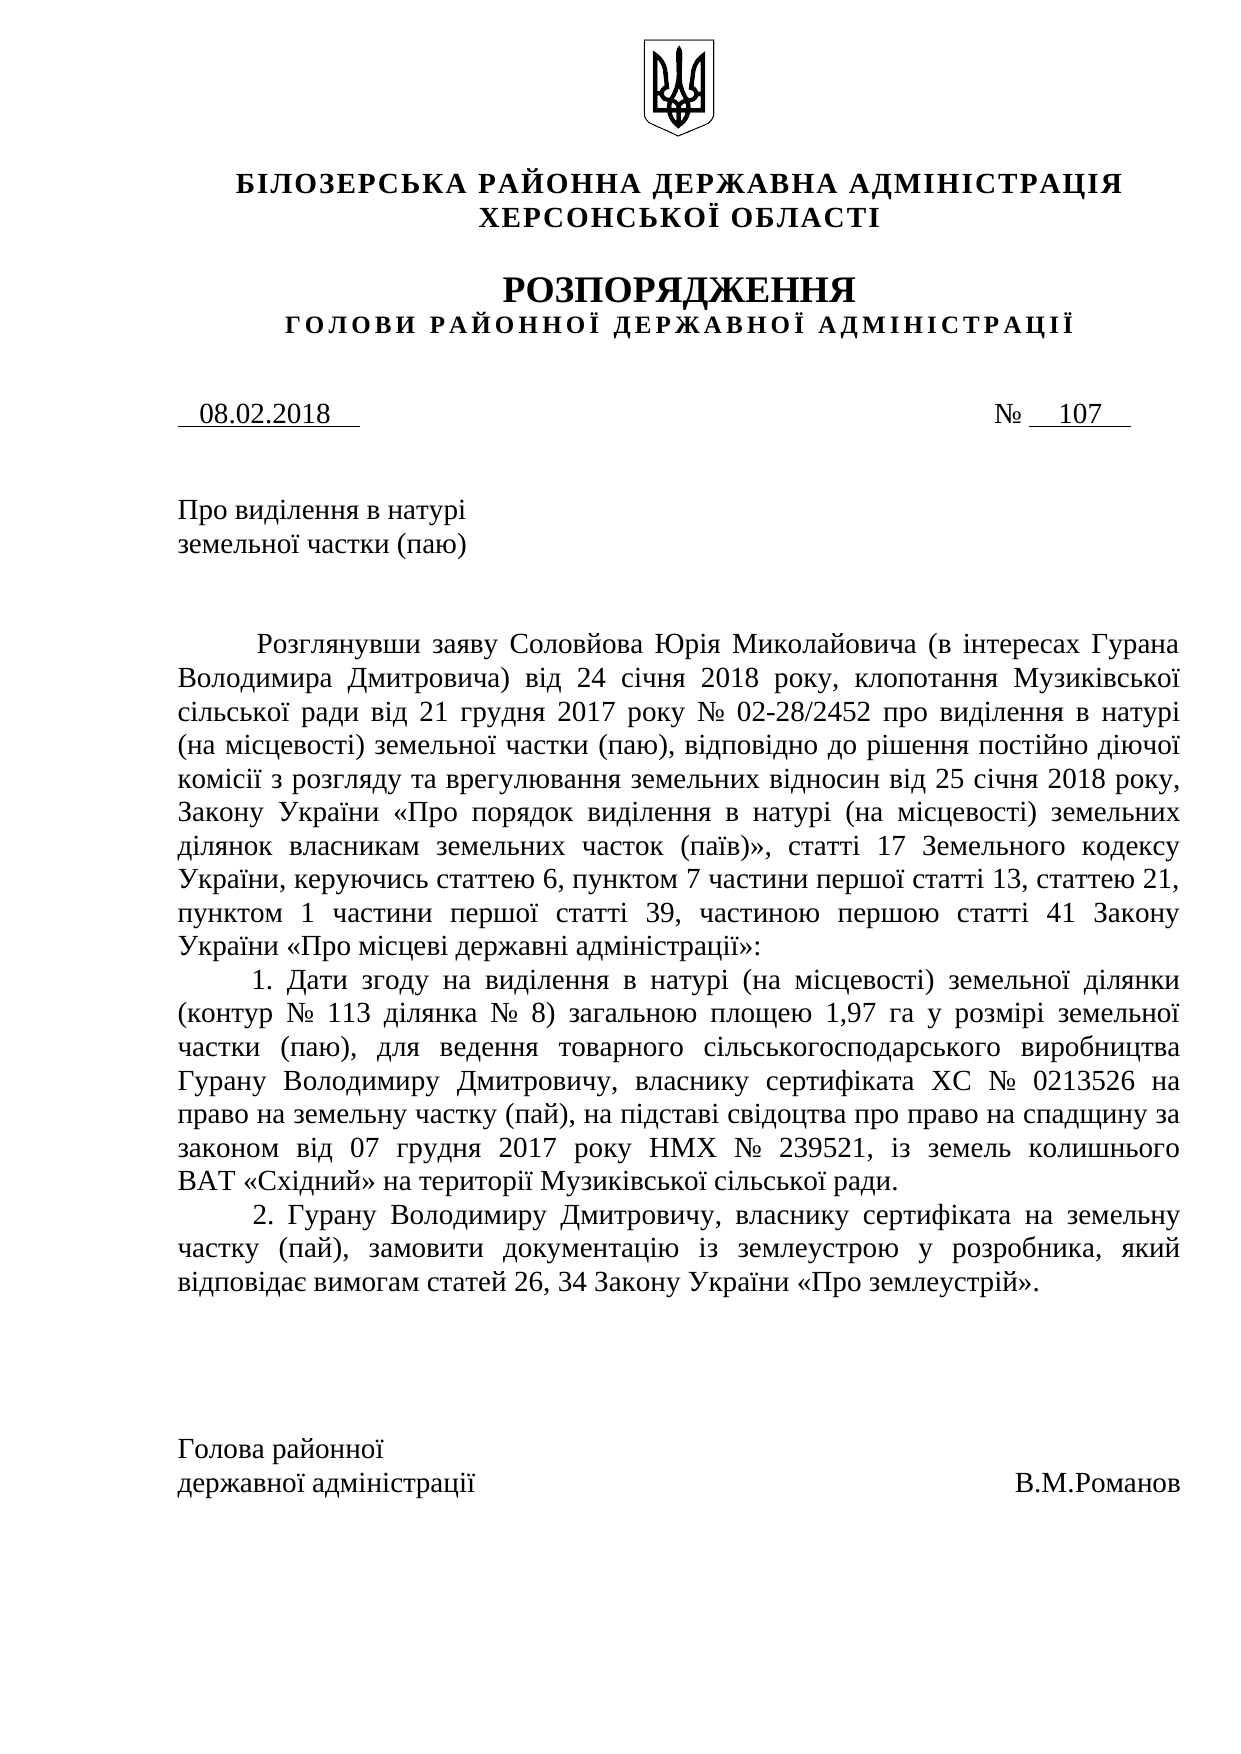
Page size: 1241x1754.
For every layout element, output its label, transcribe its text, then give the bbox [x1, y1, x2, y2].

text 08.02.2018 № 107 [177, 397, 1181, 430]
text 2. Гурану Володимиру Дмитровичу, власнику сертифіката на земельну частку (пай), замовити документацію із землеустрою у розробника, який відповідає вимогам статей 26, 34 Закону України «Про землеустрій». [177, 1197, 1181, 1297]
subtitle Про виділення в натурі [177, 492, 1181, 526]
subtitle земельної частки (паю) [177, 526, 1181, 559]
text БІЛОЗЕРСЬКА РАЙОННА ДЕРЖАВНА АДМІНІСТРАЦІЯ [177, 167, 1181, 200]
text РОЗПОРЯДЖЕННЯ [177, 267, 1181, 310]
text Розглянувши заяву Соловйова Юрія Миколайовича (в інтересах Гурана Володимира Дмитровича) від 24 січня 2018 року, клопотання Музиківської сільської ради від 21 грудня 2017 року № 02-28/2452 про виділення в натурі (на місцевості) земельної частки (паю), відповідно до рішення постійно діючої комісії з розгляду та врегулювання земельних відносин від 25 січня 2018 року, Закону України «Про порядок виділення в натурі (на місцевості) земельних ділянок власникам земельних часток (паїв)», статті 17 Земельного кодексу України, керуючись статтею 6, пунктом 7 частини першої статті 13, статтею 21, пунктом 1 частини першої статті 39, частиною першою статті 41 Закону України «Про місцеві державні адміністрації»: [177, 627, 1181, 962]
text ХЕРСОНСЬКОЇ ОБЛАСТІ [177, 200, 1181, 234]
text ГОЛОВИ РАЙОННОЇ ДЕРЖАВНОЇ АДМІНІСТРАЦІЇ [177, 310, 1181, 339]
text Голова районної [177, 1432, 1181, 1465]
text державної адміністрації В.М.Романов [177, 1465, 1181, 1499]
text 1. Дати згоду на виділення в натурі (на місцевості) земельної ділянки (контур № 113 ділянка № 8) загальною площею 1,97 га у розмірі земельної частки (паю), для ведення товарного сільськогосподарського виробництва Гурану Володимиру Дмитровичу, власнику сертифіката ХС № 0213526 на право на земельну частку (пай), на підставі свідоцтва про право на спадщину за законом від 07 грудня 2017 року НМХ № 239521, із земель колишнього ВАТ «Східний» на території Музиківської сільської ради. [177, 962, 1181, 1197]
